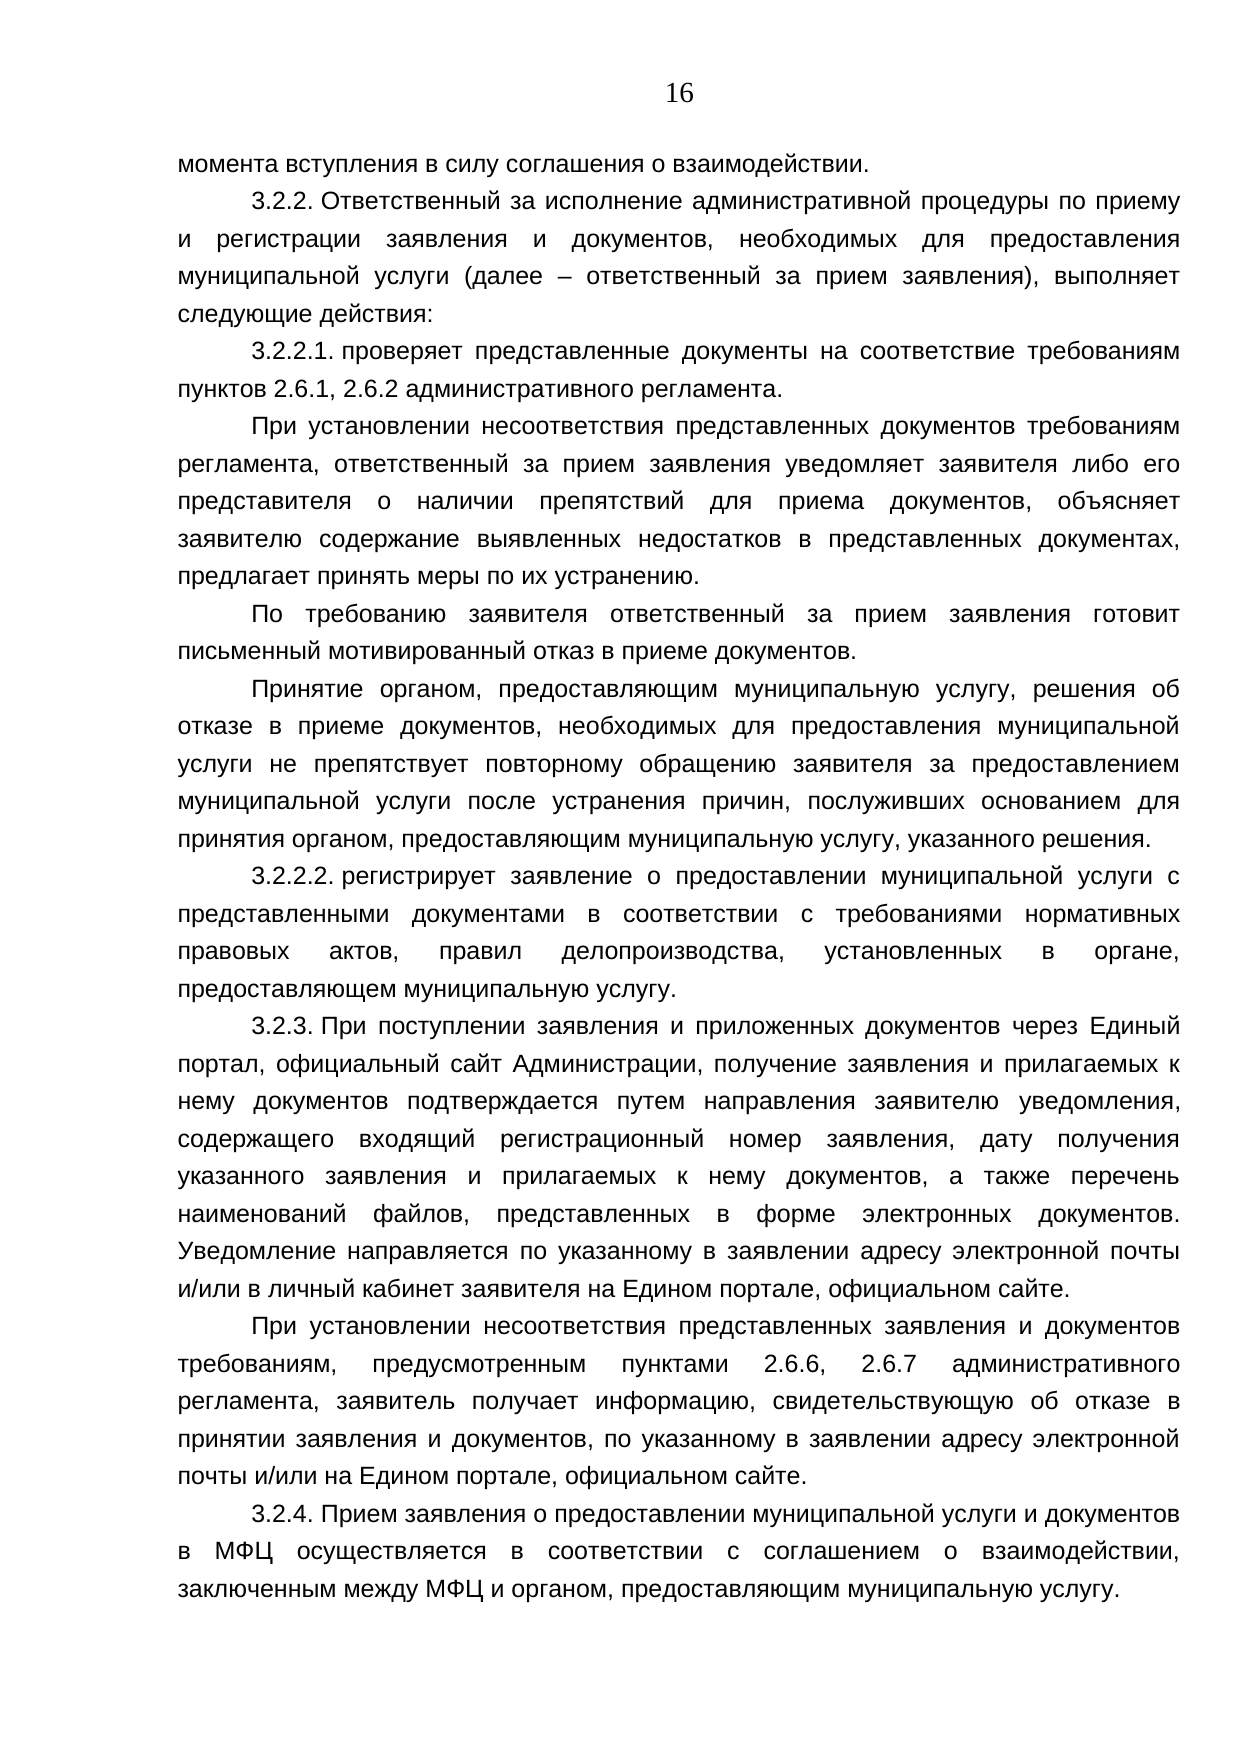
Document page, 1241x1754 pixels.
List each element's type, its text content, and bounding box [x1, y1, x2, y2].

text По требованию заявителя ответственный за прием заявления готовит письменный мотивированный отказ в приеме документов. [177, 592, 1181, 667]
text 3.2.2.1. проверяет представленные документы на соответствие требованиям пунктов 2.6.1, 2.6.2 административного регламента. [177, 329, 1181, 404]
text При установлении несоответствия представленных документов требованиям регламента, ответственный за прием заявления уведомляет заявителя либо его представителя о наличии препятствий для приема документов, объясняет заявителю содержание выявленных недостатков в представленных документах, предлагает принять меры по их устранению. [177, 404, 1181, 592]
text 3.2.2. Ответственный за исполнение административной процедуры по приему и регистрации заявления и документов, необходимых для предоставления муниципальной услуги (далее – ответственный за прием заявления), выполняет следующие действия: [177, 179, 1181, 329]
text При установлении несоответствия представленных заявления и документов требованиям, предусмотренным пунктами 2.6.6, 2.6.7 административного регламента, заявитель получает информацию, свидетельствующую об отказе в принятии заявления и документов, по указанному в заявлении адресу электронной почты и/или на Едином портале, официальном сайте. [177, 1304, 1181, 1492]
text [177, 142, 1181, 179]
text 3.2.2.2. регистрирует заявление о предоставлении муниципальной услуги с представленными документами в соответствии с требованиями нормативных правовых актов, правил делопроизводства, установленных в органе, предоставляющем муниципальную услугу. [177, 854, 1181, 1004]
text 3.2.4. Прием заявления о предоставлении муниципальной услуги и документов в МФЦ осуществляется в соответствии с соглашением о взаимодействии, заключенным между МФЦ и органом, предоставляющим муниципальную услугу. [177, 1492, 1181, 1604]
text 3.2.3. При поступлении заявления и приложенных документов через Единый портал, официальный сайт Администрации, получение заявления и прилагаемых к нему документов подтверждается путем направления заявителю уведомления, содержащего входящий регистрационный номер заявления, дату получения указанного заявления и прилагаемых к нему документов, а также перечень наименований файлов, представленных в форме электронных документов. Уведомление направляется по указанному в заявлении адресу электронной почты и/или в личный кабинет заявителя на Едином портале, официальном сайте. [177, 1004, 1181, 1304]
text Принятие органом, предоставляющим муниципальную услугу, решения об отказе в приеме документов, необходимых для предоставления муниципальной услуги не препятствует повторному обращению заявителя за предоставлением муниципальной услуги после устранения причин, послуживших основанием для принятия органом, предоставляющим муниципальную услугу, указанного решения. [177, 667, 1181, 854]
